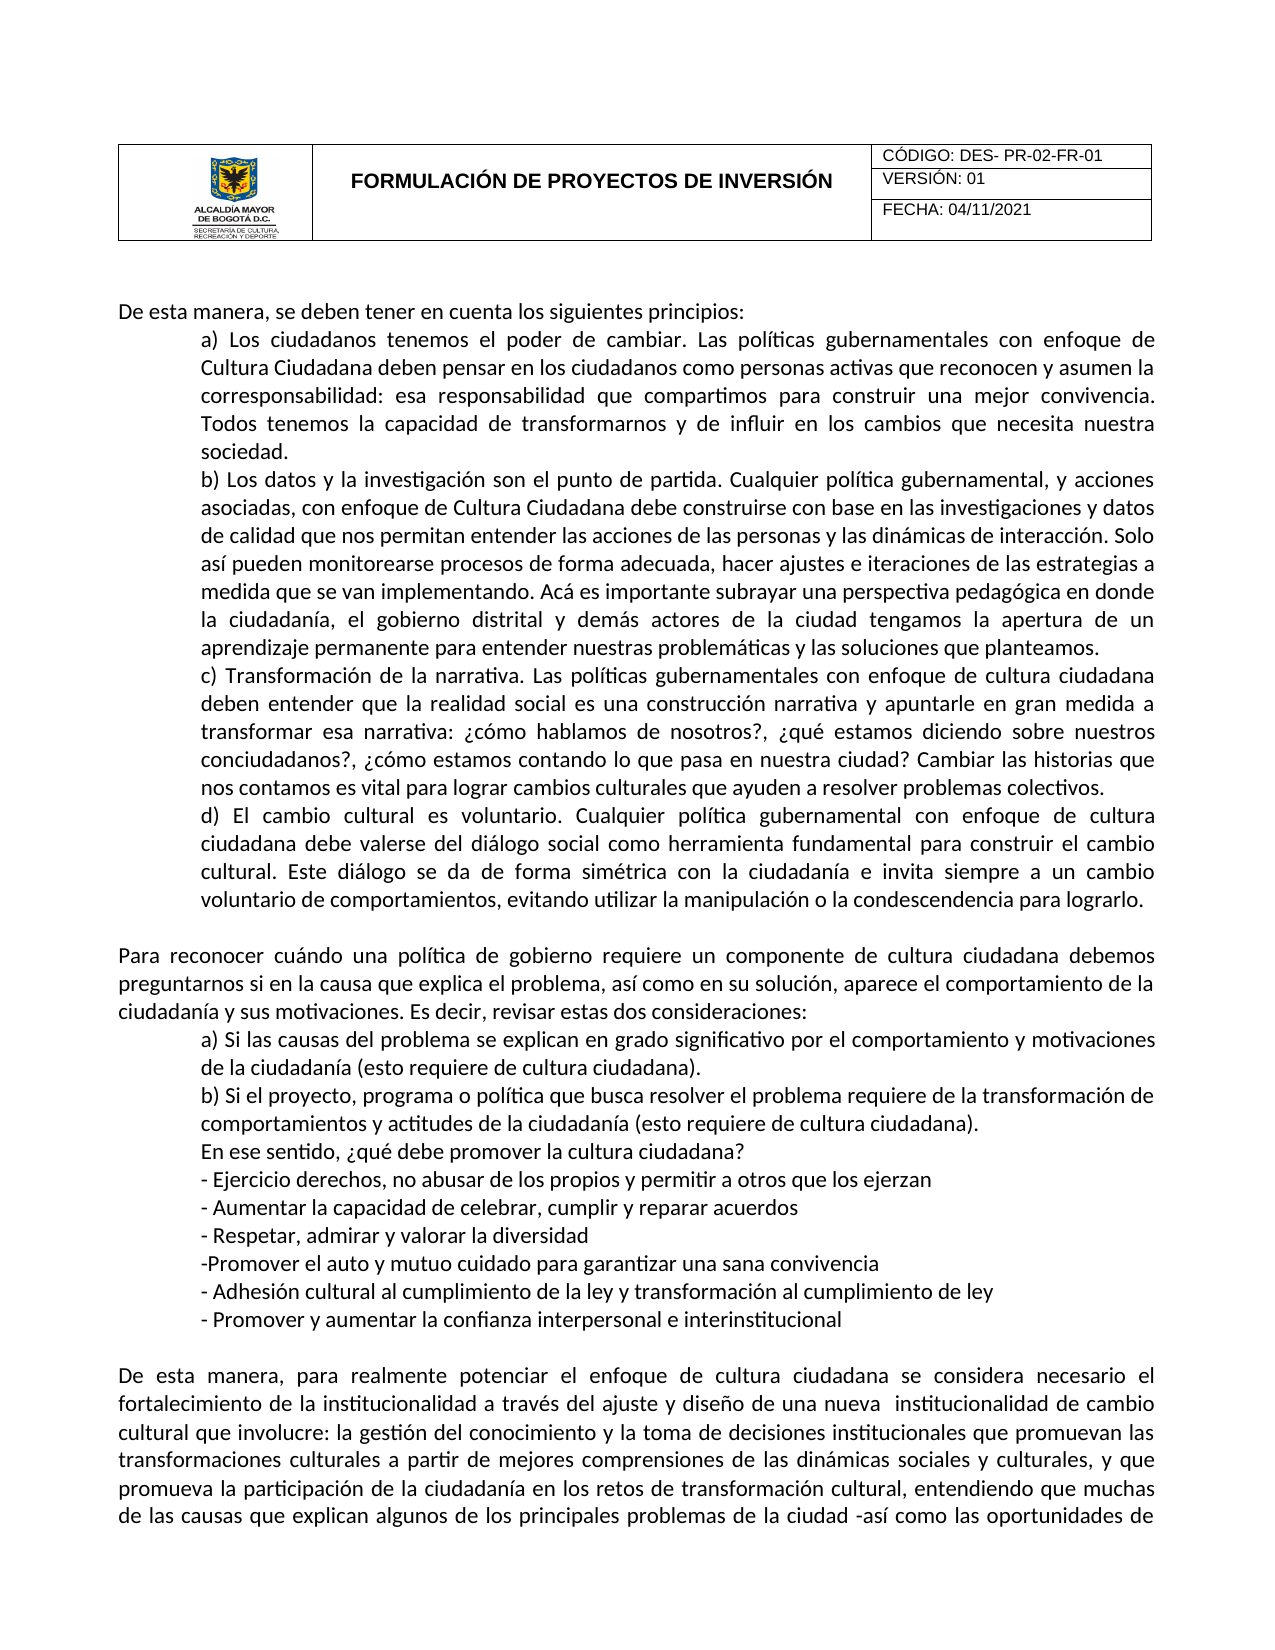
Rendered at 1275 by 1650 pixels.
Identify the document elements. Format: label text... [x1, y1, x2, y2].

text - Adhesión cultural al cumplimiento de la ley y transformación al cumplimiento de ley [201, 1277, 1157, 1306]
text a) Si las causas del problema se explican en grado significativo por el comportamiento y motivaciones de la ciudadanía (esto requiere de cultura ciudadana). [201, 1025, 1157, 1081]
text - Respetar, admirar y valorar la diversidad [201, 1221, 1157, 1249]
text d) El cambio cultural es voluntario. Cualquier política gubernamental con enfoque de cultura ciudadana debe valerse del diálogo social como herramienta fundamental para construir el cambio cultural. Este diálogo se da de forma simétrica con la ciudadanía e invita siempre a un cambio voluntario de comportamientos, evitando utilizar la manipulación o la condescendencia para lograrlo. [201, 801, 1157, 913]
text - Promover y aumentar la confianza interpersonal e interinstitucional [201, 1306, 1157, 1333]
text De esta manera, se deben tener en cuenta los siguientes principios: [118, 297, 1157, 325]
picture [190, 155, 281, 240]
text -Promover el auto y mutuo cuidado para garantizar una sana convivencia [201, 1249, 1157, 1277]
text a) Los ciudadanos tenemos el poder de cambiar. Las políticas gubernamentales con enfoque de Cultura Ciudadana deben pensar en los ciudadanos como personas activas que reconocen y asumen la corresponsabilidad: esa responsabilidad que compartimos para construir una mejor convivencia. Todos tenemos la capacidad de transformarnos y de influir en los cambios que necesita nuestra sociedad. [201, 325, 1157, 465]
text c) Transformación de la narrativa. Las políticas gubernamentales con enfoque de cultura ciudadana deben entender que la realidad social es una construcción narrativa y apuntarle en gran medida a transformar esa narrativa: ¿cómo hablamos de nosotros?, ¿qué estamos diciendo sobre nuestros conciudadanos?, ¿cómo estamos contando lo que pasa en nuestra ciudad? Cambiar las historias que nos contamos es vital para lograr cambios culturales que ayuden a resolver problemas colectivos. [201, 661, 1157, 801]
text b) Los datos y la investigación son el punto de partida. Cualquier política gubernamental, y acciones asociadas, con enfoque de Cultura Ciudadana debe construirse con base en las investigaciones y datos de calidad que nos permitan entender las acciones de las personas y las dinámicas de interacción. Solo así pueden monitorearse procesos de forma adecuada, hacer ajustes e iteraciones de las estrategias a medida que se van implementando. Acá es importante subrayar una perspectiva pedagógica en donde la ciudadanía, el gobierno distrital y demás actores de la ciudad tengamos la apertura de un aprendizaje permanente para entender nuestras problemáticas y las soluciones que planteamos. [201, 465, 1157, 661]
text - Aumentar la capacidad de celebrar, cumplir y reparar acuerdos [201, 1193, 1157, 1221]
text - Ejercicio derechos, no abusar de los propios y permitir a otros que los ejerzan [201, 1165, 1157, 1193]
text En ese sentido, ¿qué debe promover la cultura ciudadana? [201, 1137, 1157, 1165]
text b) Si el proyecto, programa o política que busca resolver el problema requiere de la transformación de comportamientos y actitudes de la ciudadanía (esto requiere de cultura ciudadana). [201, 1081, 1157, 1137]
text Para reconocer cuándo una política de gobierno requiere un componente de cultura ciudadana debemos preguntarnos si en la causa que explica el problema, así como en su solución, aparece el comportamiento de la ciudadanía y sus motivaciones. Es decir, revisar estas dos consideraciones: [118, 941, 1157, 1025]
